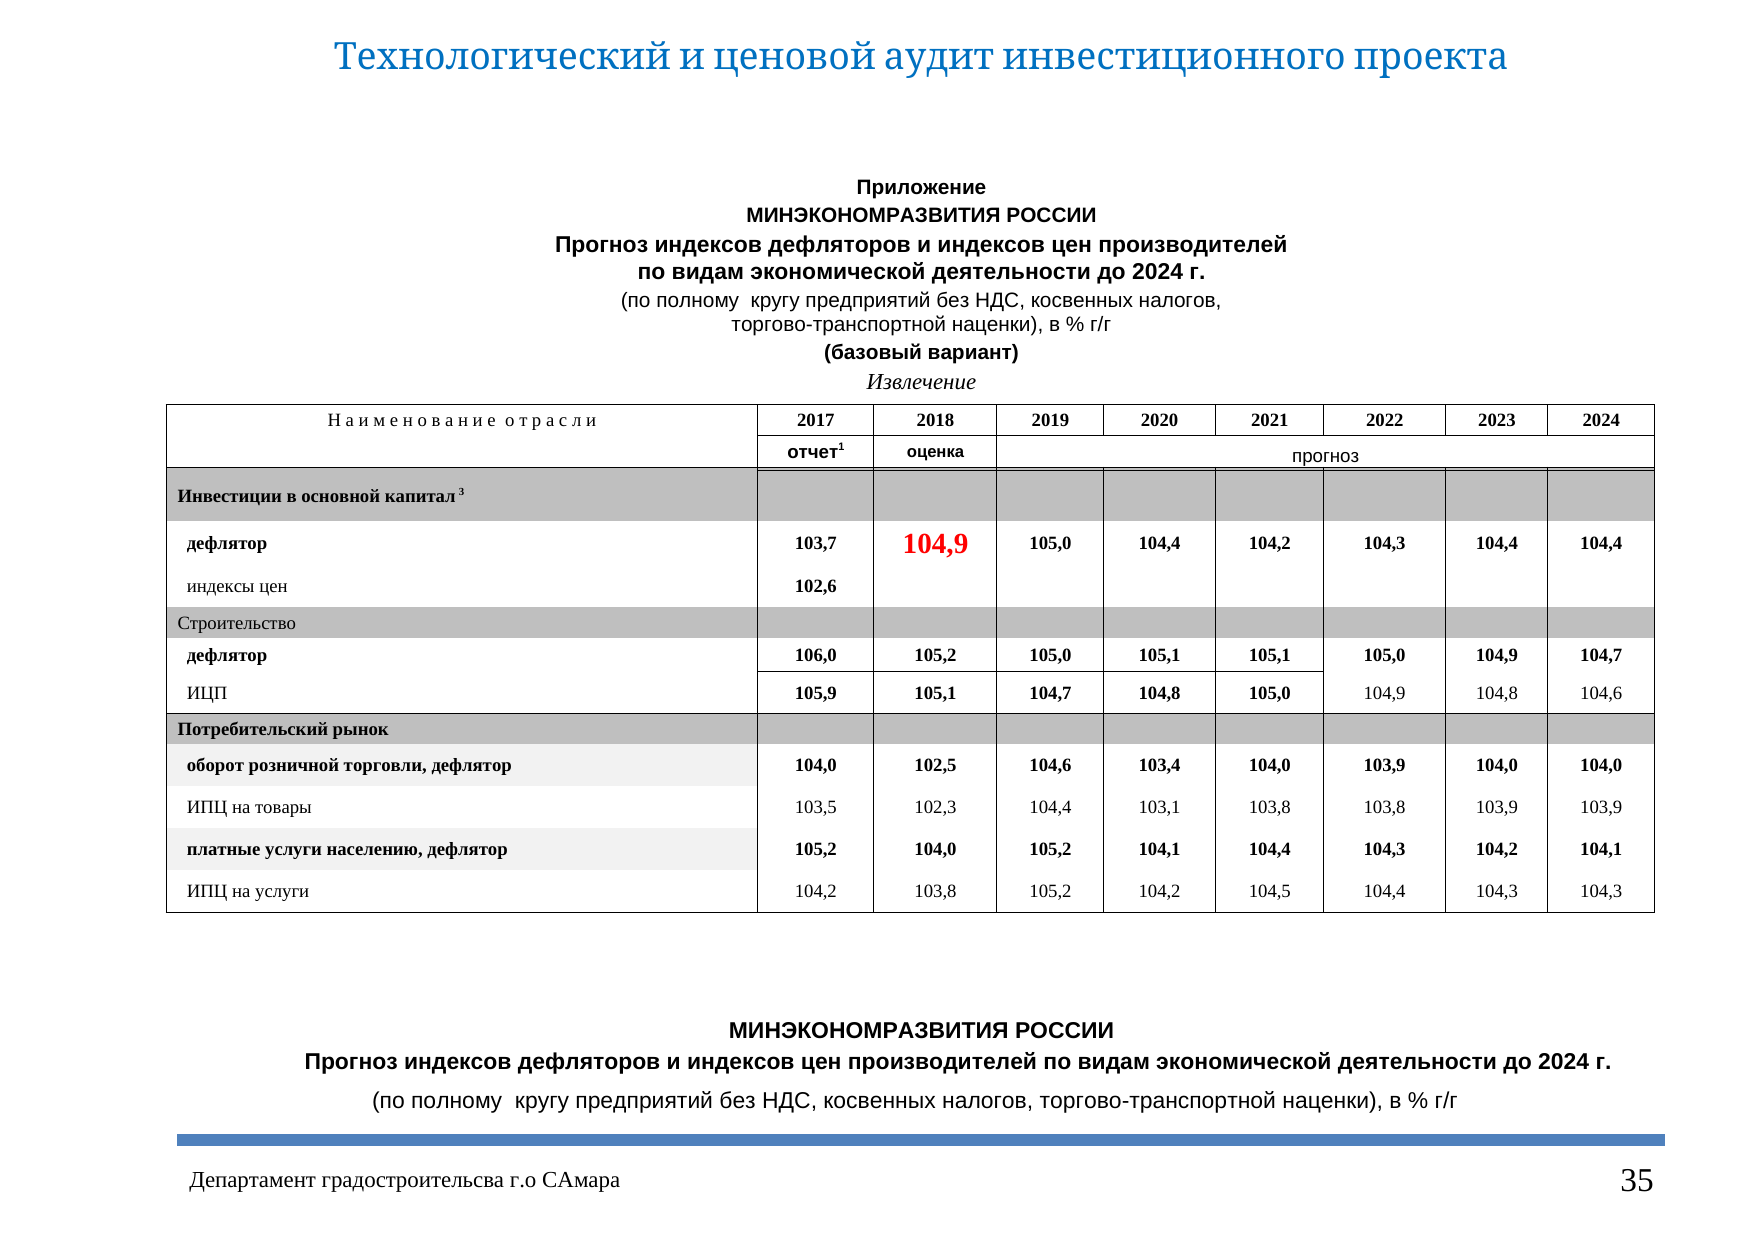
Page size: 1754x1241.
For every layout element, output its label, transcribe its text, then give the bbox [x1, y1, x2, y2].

table_cell 104,3 [1324, 521, 1445, 565]
table_cell [1548, 471, 1654, 521]
table_cell [1324, 471, 1445, 521]
table_cell [1216, 714, 1323, 744]
table_cell 104,6 [1548, 671, 1654, 713]
table_header 2017 [758, 405, 873, 435]
table_cell 104,4 [1548, 521, 1654, 565]
table_cell 105,2 [874, 638, 996, 671]
table_header Н а и м е н о в а н и е о т р а с л и [167, 405, 757, 435]
table_cell оценка [874, 436, 996, 467]
table_cell прогноз [997, 436, 1654, 467]
table_cell [1104, 565, 1215, 607]
table_cell 104,2 [1104, 870, 1215, 912]
table_cell индексы цен [167, 565, 757, 607]
table_cell 105,0 [997, 521, 1103, 565]
table_cell 105,1 [1216, 638, 1323, 671]
table_cell ИЦП [167, 671, 757, 713]
table_cell отчет1 [758, 436, 873, 467]
table_cell 104,3 [1324, 828, 1445, 870]
table_cell 103,8 [1324, 786, 1445, 828]
table_cell Потребительский рынок [167, 714, 757, 744]
table_cell 103,7 [758, 521, 873, 565]
table_cell 105,0 [1216, 672, 1323, 713]
table_cell 104,9 [1324, 671, 1445, 713]
table_cell [874, 607, 996, 638]
table_cell оборот розничной торговли, дефлятор [167, 744, 757, 786]
table_cell [874, 471, 996, 521]
table_cell [1548, 714, 1654, 744]
table_cell [1216, 607, 1323, 638]
table_cell 105,9 [758, 672, 873, 713]
table_cell 103,5 [758, 786, 873, 828]
table_cell [997, 714, 1103, 744]
table_cell 102,3 [874, 786, 996, 828]
text (по полному кругу предприятий без НДС, косвенных налогов, торгово-транспортной наценки), в % г/г [177, 288, 1665, 336]
table_cell 104,3 [1548, 870, 1654, 912]
table_header 2024 [1548, 405, 1654, 435]
table_cell 103,9 [1324, 744, 1445, 786]
table_cell 105,1 [874, 672, 996, 713]
text Прогноз индексов дефляторов и индексов цен производителей по видам экономической деятельности до 2024 г. [177, 231, 1665, 284]
table_cell [874, 565, 996, 607]
table_cell 105,0 [1324, 638, 1445, 671]
table_header 2019 [997, 405, 1103, 435]
table_cell 102,6 [758, 565, 873, 607]
table_cell [1104, 607, 1215, 638]
table_cell 105,2 [997, 870, 1103, 912]
table_cell 104,3 [1446, 870, 1547, 912]
table_cell [758, 471, 873, 521]
table_cell [1548, 565, 1654, 607]
table_cell 104,2 [758, 870, 873, 912]
table_cell [874, 714, 996, 744]
table_cell 104,4 [1104, 521, 1215, 565]
table_cell 103,1 [1104, 786, 1215, 828]
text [177, 1048, 1665, 1114]
table_cell дефлятор [167, 521, 757, 565]
table_cell [1216, 565, 1323, 607]
table_cell [1324, 607, 1445, 638]
table_header 2022 [1324, 405, 1445, 435]
table_cell 102,5 [874, 744, 996, 786]
text МИНЭКОНОМРАЗВИТИЯ РОССИИ [177, 1017, 1665, 1044]
table_header 2023 [1446, 405, 1547, 435]
table_cell [1324, 714, 1445, 744]
table_cell 104,4 [997, 786, 1103, 828]
table_cell [1446, 471, 1547, 521]
table_cell [997, 565, 1103, 607]
table_cell [1446, 714, 1547, 744]
table_cell ИПЦ на услуги [167, 870, 757, 912]
table_cell 104,7 [997, 672, 1103, 713]
table_cell [1104, 471, 1215, 521]
table_cell 104,4 [1324, 870, 1445, 912]
table_cell 103,9 [1548, 786, 1654, 828]
table_cell [1216, 471, 1323, 521]
table_cell [1548, 607, 1654, 638]
table_header 2020 [1104, 405, 1215, 435]
table_cell Строительство [167, 607, 757, 638]
table_cell 104,0 [758, 744, 873, 786]
table_cell 105,2 [997, 828, 1103, 870]
table_cell 104,5 [1216, 870, 1323, 912]
table_cell 105,1 [1104, 638, 1215, 671]
table_cell [997, 471, 1103, 521]
table_cell 104,2 [1446, 828, 1547, 870]
text Приложение [177, 175, 1665, 199]
text (базовый вариант) [177, 340, 1665, 364]
table_cell [758, 714, 873, 744]
table_cell 105,0 [997, 638, 1103, 671]
table_cell [758, 607, 873, 638]
table_cell [167, 435, 757, 467]
text Извлечение [177, 368, 1665, 395]
table_cell 104,0 [1548, 744, 1654, 786]
table_cell 104,9 [1446, 638, 1547, 671]
table_cell 103,9 [1446, 786, 1547, 828]
table_cell 103,8 [874, 870, 996, 912]
table_cell 105,2 [758, 828, 873, 870]
table_cell платные услуги населению, дефлятор [167, 828, 757, 870]
table_cell 104,2 [1216, 521, 1323, 565]
table_cell 104,0 [874, 828, 996, 870]
table_cell [997, 607, 1103, 638]
table_cell 104,6 [997, 744, 1103, 786]
table_cell 104,1 [1548, 828, 1654, 870]
table_cell 104,8 [1104, 672, 1215, 713]
table_header 2018 [874, 405, 996, 435]
table_cell дефлятор [167, 638, 757, 671]
table_cell 103,4 [1104, 744, 1215, 786]
table_cell Инвестиции в основной капитал 3 [167, 468, 757, 521]
table_cell 104,1 [1104, 828, 1215, 870]
table_cell 106,0 [758, 638, 873, 671]
table_header 2021 [1216, 405, 1323, 435]
table_cell [1104, 714, 1215, 744]
table_cell 104,8 [1446, 671, 1547, 713]
table_cell 104,4 [1446, 521, 1547, 565]
table_cell 104,0 [1216, 744, 1323, 786]
table_cell 104,4 [1216, 828, 1323, 870]
table_cell 104,7 [1548, 638, 1654, 671]
table_cell ИПЦ на товары [167, 786, 757, 828]
table_cell [1446, 565, 1547, 607]
table_cell 104,0 [1446, 744, 1547, 786]
table_cell [1446, 607, 1547, 638]
text МИНЭКОНОМРАЗВИТИЯ РОССИИ [177, 203, 1665, 227]
table_cell 103,8 [1216, 786, 1323, 828]
table_cell 104,9 [874, 521, 996, 565]
table_cell [1324, 565, 1445, 607]
